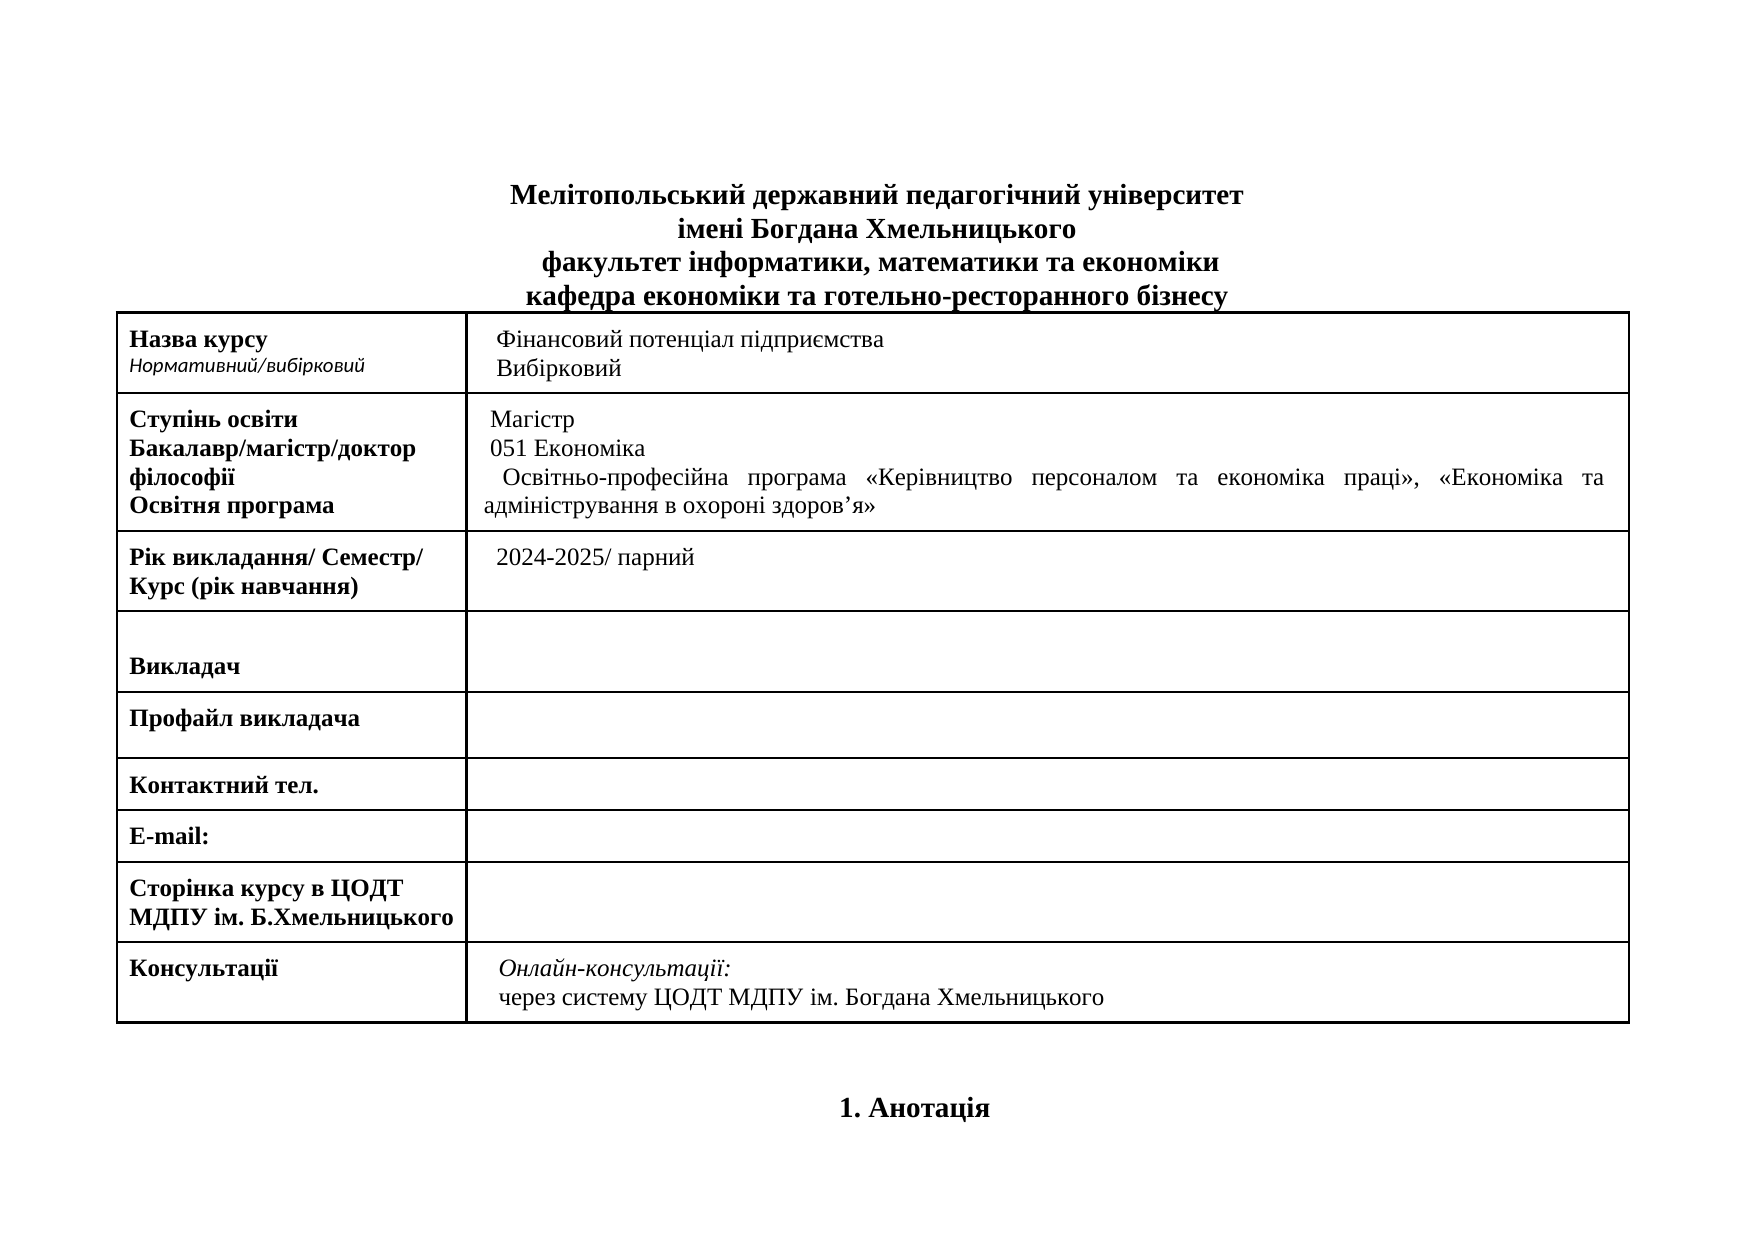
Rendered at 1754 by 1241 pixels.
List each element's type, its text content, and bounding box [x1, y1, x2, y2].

text імені Богдана Хмельницького [118, 211, 1636, 244]
table_cell Профайл викладача [118, 693, 465, 757]
table_cell Магістр 051 Економіка Освітньо-професійна програма «Керівництво персоналом та економіка праці», «Економіка та адміністрування в охороні здоров’я» [468, 394, 1628, 530]
table_cell [468, 612, 1628, 691]
table_header Назва курсу Нормативний/вибірковий [118, 314, 465, 392]
text факультет інформатики, математики та економіки [118, 244, 1636, 278]
table_cell Рік викладання/ Семестр/ Курс (рік навчання) [118, 532, 465, 610]
text 1. Анотація [193, 1091, 1636, 1124]
text кафедра економіки та готельно-ресторанного бізнесу [118, 278, 1636, 311]
table_cell Сторінка курсу в ЦОДТ МДПУ ім. Б.Хмельницького [118, 863, 465, 941]
table_cell [468, 863, 1628, 941]
table_cell [468, 693, 1628, 757]
table_cell 2024-2025/ парний [468, 532, 1628, 610]
table_header Фінансовий потенціал підприємства Вибірковий [468, 314, 1628, 392]
table_cell [468, 811, 1628, 861]
table_cell [468, 759, 1628, 809]
table_cell Консультації [118, 943, 465, 1021]
table_cell Онлайн-консультації: через систему ЦОДТ МДПУ ім. Богдана Хмельницького [468, 943, 1628, 1021]
table_cell Контактний тел. [118, 759, 465, 809]
table_cell Викладач [118, 612, 465, 691]
table_cell Ступінь освіти Бакалавр/магістр/доктор філософії Освітня програма [118, 394, 465, 530]
text Мелітопольський державний педагогічний університет [118, 177, 1636, 211]
table_cell E-mail: [118, 811, 465, 861]
